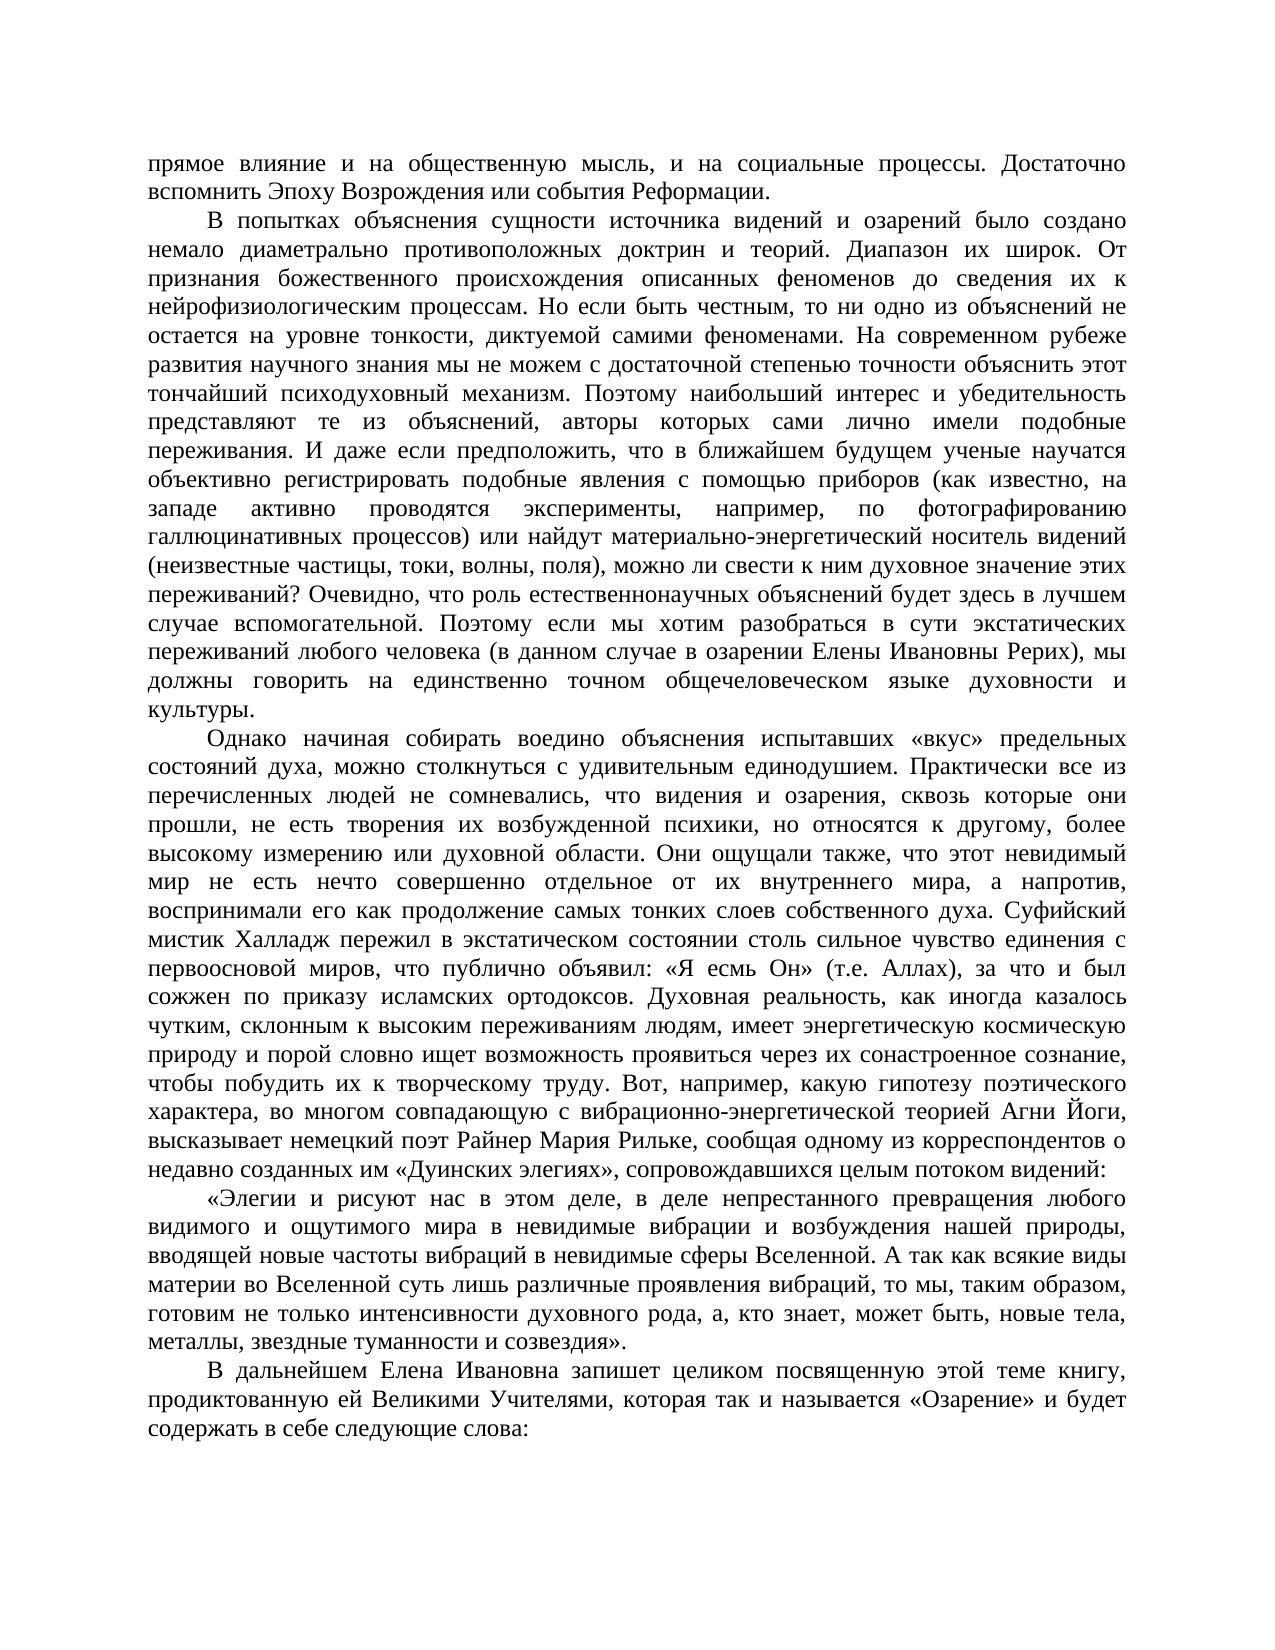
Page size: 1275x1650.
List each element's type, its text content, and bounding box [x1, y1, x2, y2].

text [148, 148, 1127, 205]
text В попытках объяснения сущности источника видений и озарений было создано немало диаметрально противоположных доктрин и теорий. Диапазон их широк. От признания божественного происхождения описанных феноменов до сведения их к нейрофизиологическим процессам. Но если быть честным, то ни одно из объяснений не остается на уровне тонкости, диктуемой самими феноменами. На современном рубеже развития научного знания мы не можем с достаточной степенью точности объяснить этот тончайший психодуховный механизм. Поэтому наибольший интерес и убедительность представляют те из объяснений, авторы которых сами лично имели подобные переживания. И даже если предположить, что в ближайшем будущем ученые научатся объективно регистрировать подобные явления с помощью приборов (как известно, на западе активно проводятся эксперименты, например, по фотографированию галлюцинативных процессов) или найдут материально-энергетический носитель видений (неизвестные частицы, токи, волны, поля), можно ли свести к ним духовное значение этих переживаний? Очевидно, что роль естественнонаучных объяснений будет здесь в лучшем случае вспомогательной. Поэтому если мы хотим разобраться в сути экстатических переживаний любого человека (в данном случае в озарении Елены Ивановны Рерих), мы должны говорить на единственно точном общечеловеческом языке духовности и культуры. [148, 205, 1127, 723]
text Однако начиная собирать воедино объяснения испытавших «вкус» предельных состояний духа, можно столкнуться с удивительным единодушием. Практически все из перечисленных людей не сомневались, что видения и озарения, сквозь которые они прошли, не есть творения их возбужденной психики, но относятся к другому, более высокому измерению или духовной области. Они ощущали также, что этот невидимый мир не есть нечто совершенно отдельное от их внутреннего мира, а напротив, воспринимали его как продолжение самых тонких слоев собственного духа. Суфийский мистик Халладж пережил в экстатическом состоянии столь сильное чувство единения с первоосновой миров, что публично объявил: «Я есмь Он» (т.е. Аллах), за что и был сожжен по приказу исламских ортодоксов. Духовная реальность, как иногда казалось чутким, склонным к высоким переживаниям людям, имеет энергетическую космическую природу и порой словно ищет возможность проявиться через их сонастроенное сознание, чтобы побудить их к творческому труду. Вот, например, какую гипотезу поэтического характера, во многом совпадающую с вибрационно-энергетической теорией Агни Йоги, высказывает немецкий поэт Райнер Мария Рильке, сообщая одному из корреспондентов о недавно созданных им «Дуинских элегиях», сопровождавшихся целым потоком видений: [148, 723, 1127, 1183]
text В дальнейшем Елена Ивановна запишет целиком посвященную этой теме книгу, продиктованную ей Великими Учителями, которая так и называется «Озарение» и будет содержать в себе следующие слова: [148, 1355, 1127, 1441]
text «Элегии и рисуют нас в этом деле, в деле непрестанного превращения любого видимого и ощутимого мира в невидимые вибрации и возбуждения нашей природы, вводящей новые частоты вибраций в невидимые сферы Вселенной. А так как всякие виды материи во Вселенной суть лишь различные проявления вибраций, то мы, таким образом, готовим не только интенсивности духовного рода, а, кто знает, может быть, новые тела, металлы, звездные туманности и созвездия». [148, 1183, 1127, 1355]
